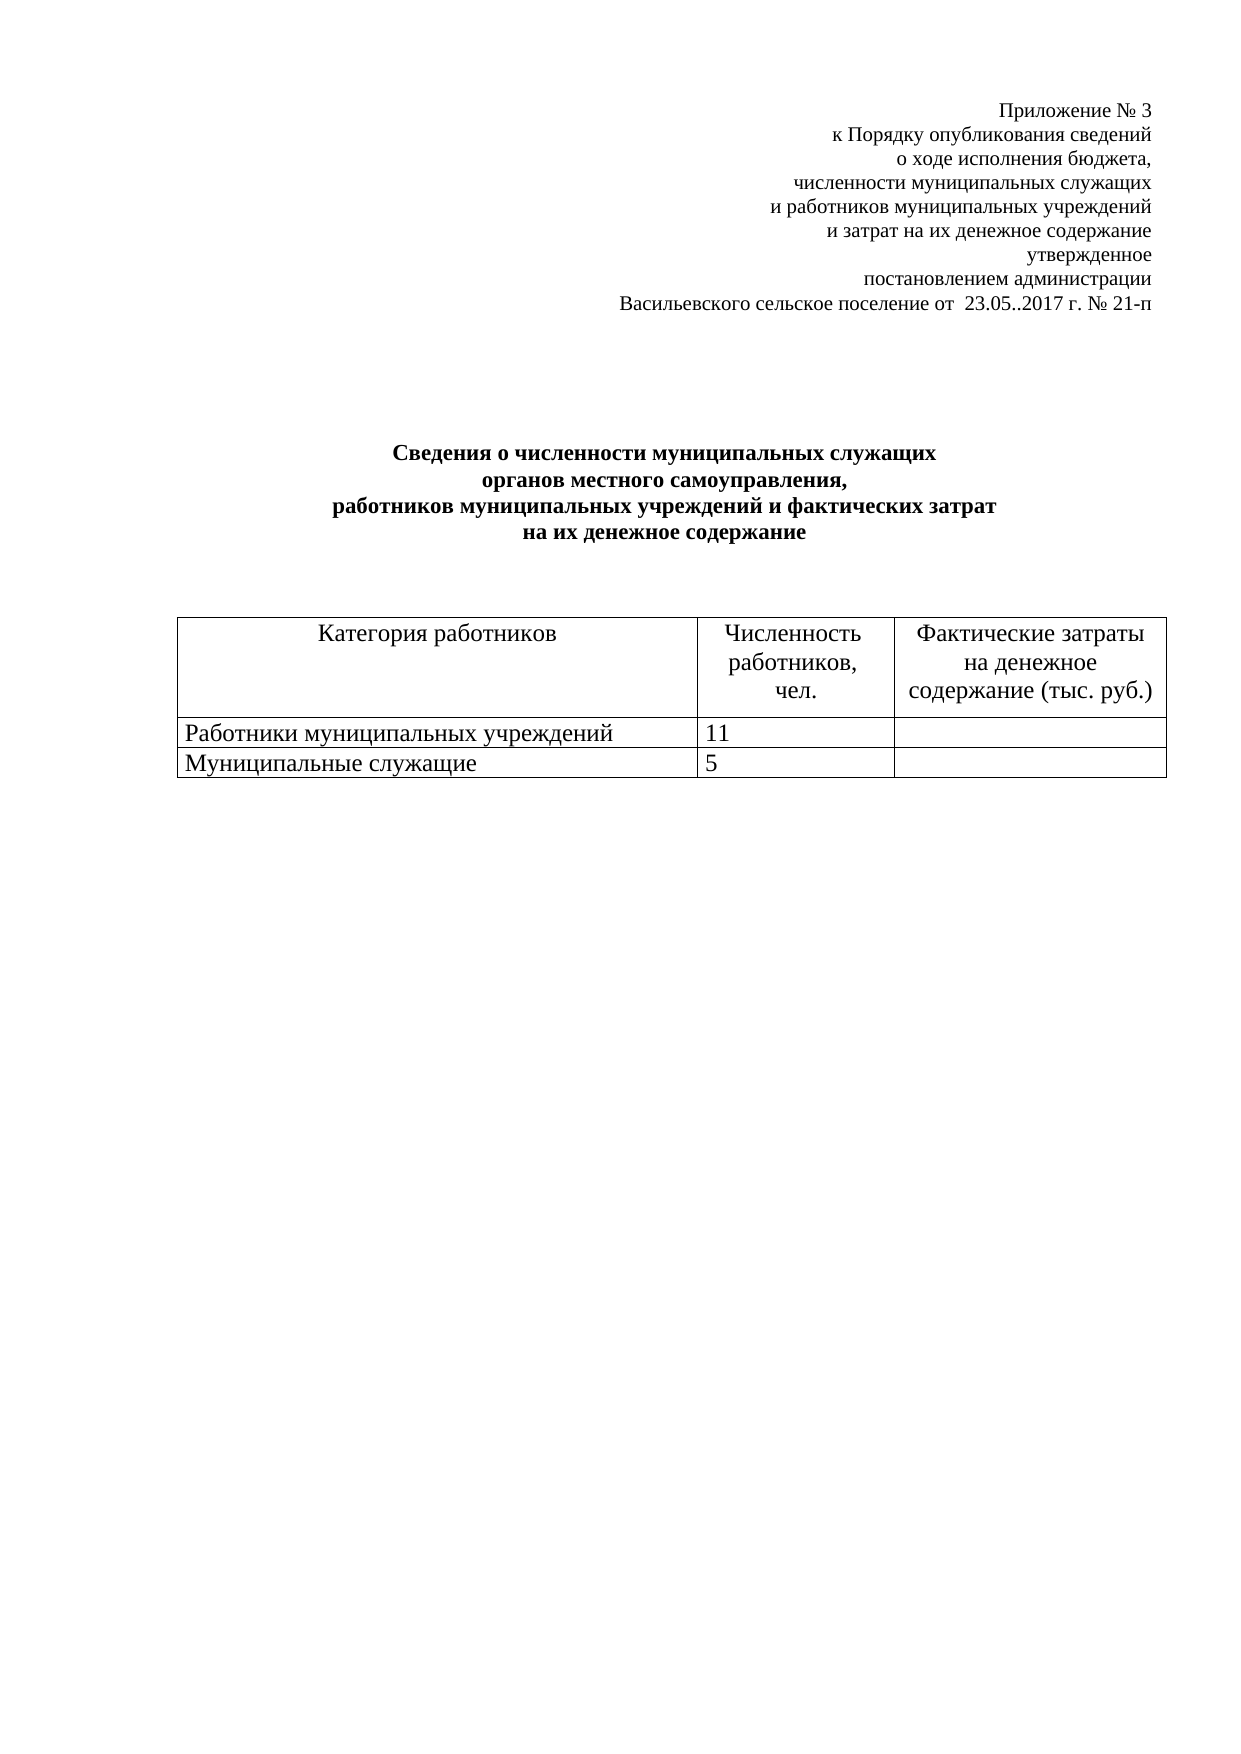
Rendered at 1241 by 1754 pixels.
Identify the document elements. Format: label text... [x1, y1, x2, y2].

table_header Категория работников [178, 618, 697, 717]
table_cell [895, 718, 1166, 747]
table_header Численность работников, чел. [698, 618, 894, 717]
title численности муниципальных служащих [177, 170, 1152, 194]
text Васильевского сельское поселение от 23.05..2017 г. № 21-п [177, 290, 1152, 314]
table_cell Муниципальные служащие [178, 748, 697, 777]
text на их денежное содержание [177, 518, 1152, 545]
table_header Фактические затраты на денежное содержание (тыс. руб.) [895, 618, 1166, 717]
text постановлением администрации [177, 266, 1152, 290]
title к Порядку опубликования сведений [177, 122, 1152, 146]
text Сведения о численности муниципальных служащих [177, 439, 1152, 466]
title о ходе исполнения бюджета, [177, 146, 1152, 170]
table_cell Работники муниципальных учреждений [178, 718, 697, 747]
title и работников муниципальных учреждений [177, 194, 1152, 218]
table_cell [895, 748, 1166, 777]
text утвержденное [177, 242, 1152, 266]
table_cell 11 [698, 718, 894, 747]
table_cell 5 [698, 748, 894, 777]
text работников муниципальных учреждений и фактических затрат [177, 492, 1152, 518]
text и затрат на их денежное содержание [177, 218, 1152, 242]
text органов местного самоуправления, [177, 466, 1152, 492]
text Приложение № 3 [177, 98, 1152, 122]
